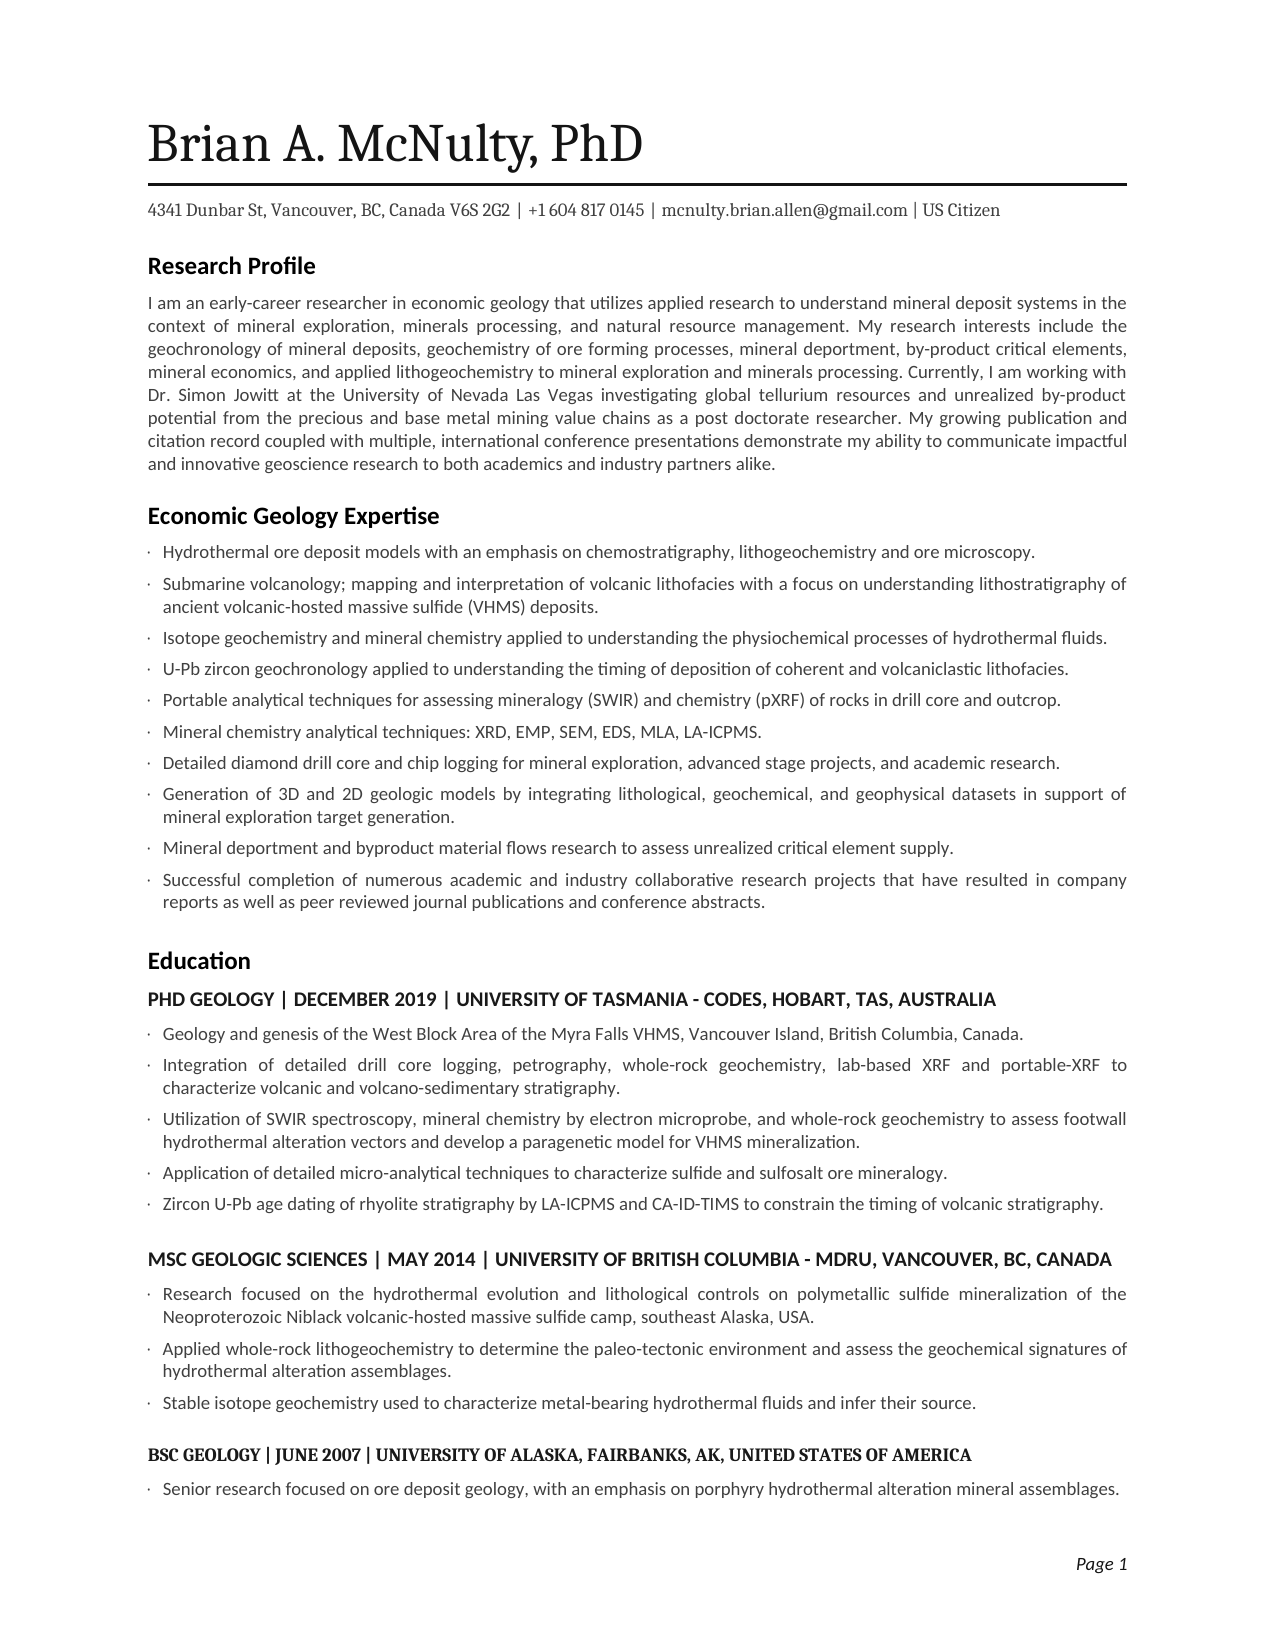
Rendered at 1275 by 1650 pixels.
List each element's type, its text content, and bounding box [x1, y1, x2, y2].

subtitle Research Profile [148, 251, 1127, 281]
list Application of detailed micro-analytical techniques to characterize sulfide and sulfosalt ore mineralogy. [148, 1161, 1127, 1184]
text | | [148, 198, 1127, 221]
list Submarine volcanology; mapping and interpretation of volcanic lithofacies with a focus on understanding lithostratigraphy of ancient volcanic-hosted massive sulfide (VHMS) deposits. [148, 572, 1127, 618]
list Integration of detailed drill core logging, petrography, whole-rock geochemistry, lab-based XRF and portable-XRF to characterize volcanic and volcano-sedimentary stratigraphy. [148, 1053, 1127, 1099]
list Utilization of SWIR spectroscopy, mineral chemistry by electron microprobe, and whole-rock geochemistry to assess footwall hydrothermal alteration vectors and develop a paragenetic model for VHMS mineralization. [148, 1107, 1127, 1153]
list U-Pb zircon geochronology applied to understanding the timing of deposition of coherent and volcaniclastic lithofacies. [148, 657, 1127, 680]
subtitle Economic Geology Expertise [148, 500, 1127, 530]
list Detailed diamond drill core and chip logging for mineral exploration, advanced stage projects, and academic research. [148, 751, 1127, 774]
list Mineral chemistry analytical techniques: XRD, EMP, SEM, EDS, MLA, LA-ICPMS. [148, 720, 1127, 743]
list Isotope geochemistry and mineral chemistry applied to understanding the physiochemical processes of hydrothermal fluids. [148, 626, 1127, 649]
list Zircon U-Pb age dating of rhyolite stratigraphy by LA-ICPMS and CA-ID-TIMS to constrain the timing of volcanic stratigraphy. [148, 1192, 1127, 1215]
list Applied whole-rock lithogeochemistry to determine the paleo-tectonic environment and assess the geochemical signatures of hydrothermal alteration assemblages. [148, 1337, 1127, 1382]
list Stable isotope geochemistry used to characterize metal-bearing hydrothermal fluids and infer their source. [148, 1391, 1127, 1414]
text PhD Geology | December 2019 | University of Tasmania - CODES, Hobart, TAS, Australia [148, 986, 1127, 1011]
list Hydrothermal ore deposit models with an emphasis on chemostratigraphy, lithogeochemistry and ore microscopy. [148, 541, 1127, 564]
text I am an early-career researcher in economic geology that utilizes applied research to understand mineral deposit systems in the context of mineral exploration, minerals processing, and natural resource management. My research interests include the geochronology of mineral deposits, geochemistry of ore forming processes, mineral deportment, by-product critical elements, mineral economics, and applied lithogeochemistry to mineral exploration and minerals processing. Currently, I am working with Dr. Simon Jowitt at the University of Nevada Las Vegas investigating global tellurium resources and unrealized by-product potential from the precious and base metal mining value chains as a post doctorate researcher. My growing publication and citation record coupled with multiple, international conference presentations demonstrate my ability to communicate impactful and innovative geoscience research to both academics and industry partners alike. [148, 291, 1127, 475]
text MSc Geologic sciences | MAY 2014 | University of British columbia - MDRU, vancouver, BC, Canada [148, 1247, 1127, 1272]
list Generation of 3D and 2D geologic models by integrating lithological, geochemical, and geophysical datasets in support of mineral exploration target generation. [148, 782, 1127, 828]
list Portable analytical techniques for assessing mineralogy (SWIR) and chemistry (pXRF) of rocks in drill core and outcrop. [148, 689, 1127, 712]
subtitle Education [148, 945, 1127, 975]
list Mineral deportment and byproduct material flows research to assess unrealized critical element supply. [148, 837, 1127, 859]
list Research focused on the hydrothermal evolution and lithological controls on polymetallic sulfide mineralization of the Neoproterozoic Niblack volcanic-hosted massive sulfide camp, southeast Alaska, USA. [148, 1282, 1127, 1328]
list Successful completion of numerous academic and industry collaborative research projects that have resulted in company reports as well as peer reviewed journal publications and conference abstracts. [148, 868, 1127, 914]
title ‍ [148, 112, 1127, 183]
list Geology and genesis of the West Block Area of the Myra Falls VHMS, Vancouver Island, British Columbia, Canada. [148, 1022, 1127, 1044]
